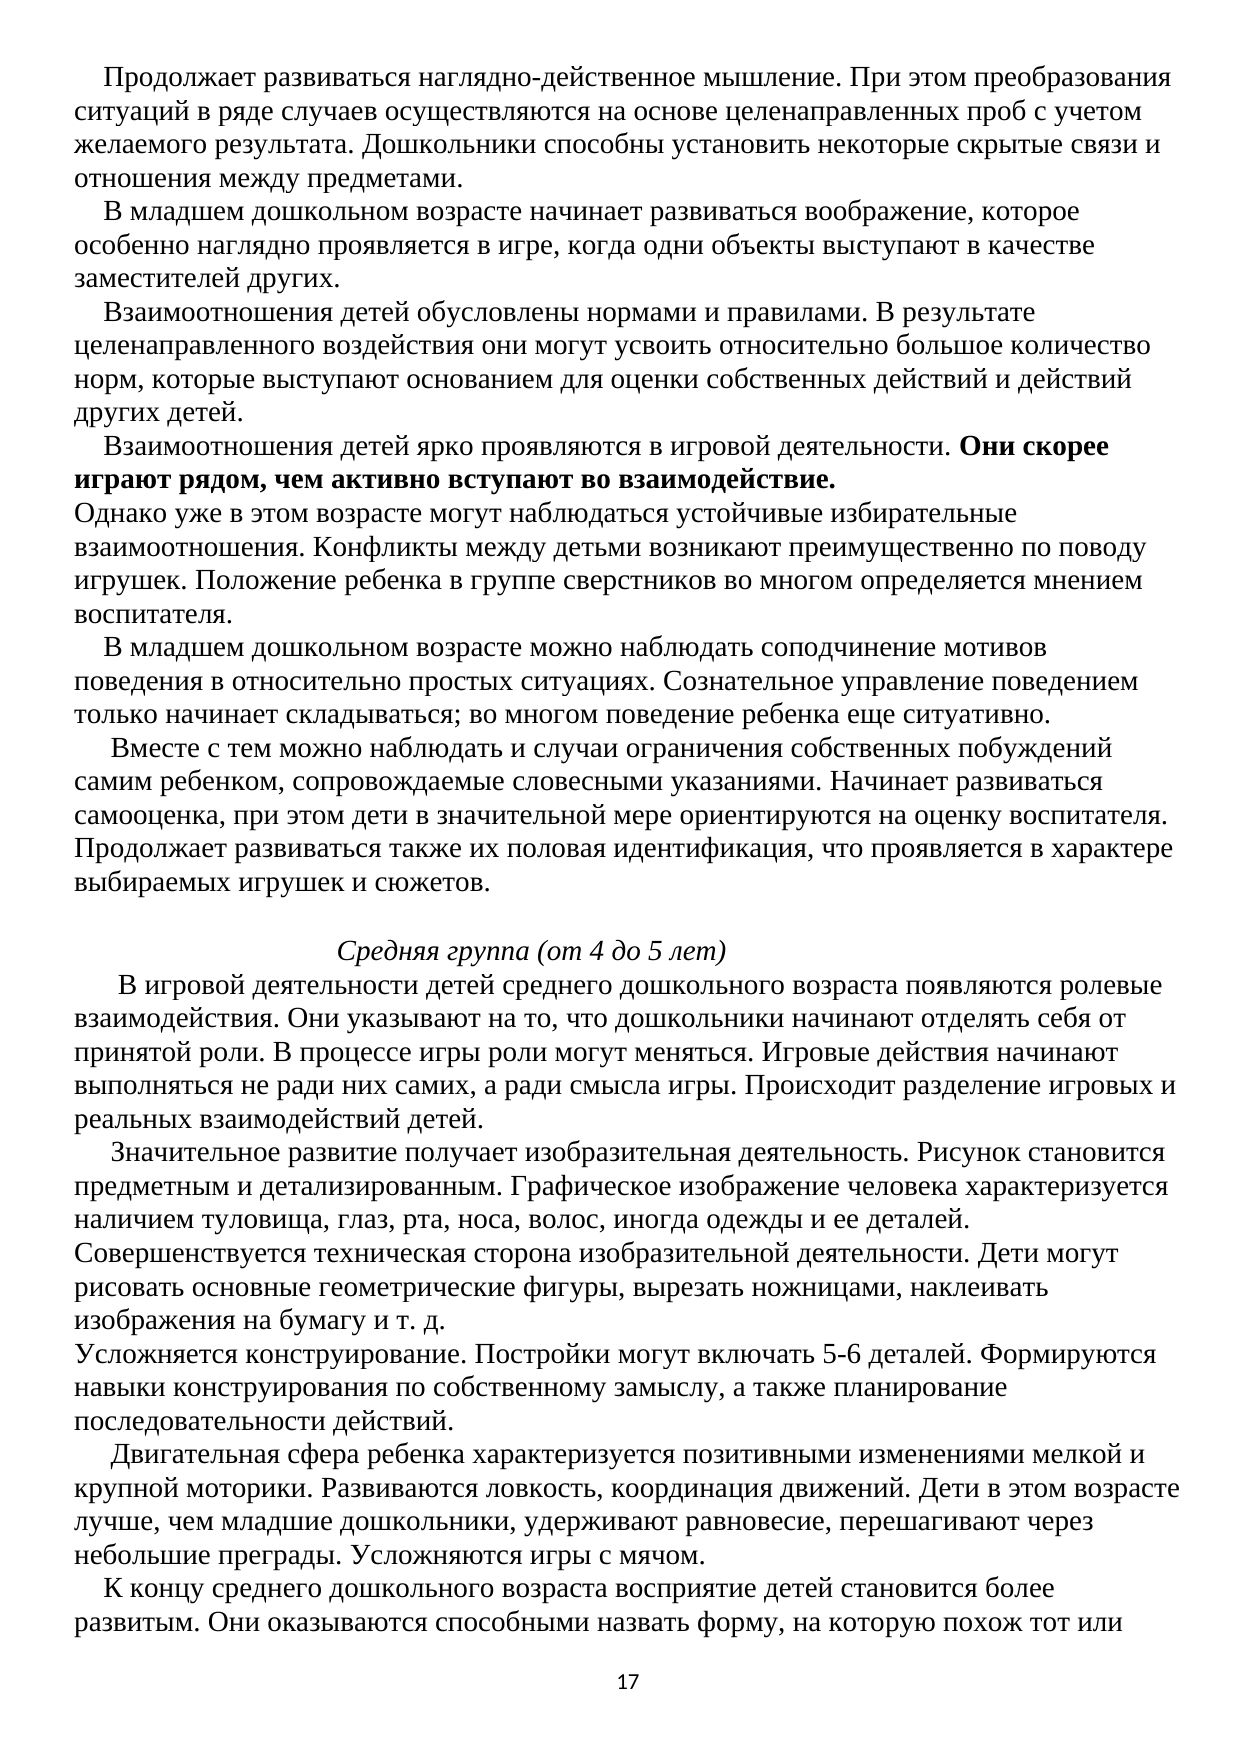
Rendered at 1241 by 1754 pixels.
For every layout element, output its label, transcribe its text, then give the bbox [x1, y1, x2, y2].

text Средняя группа (от 4 до 5 лет) [74, 933, 1181, 967]
text В младшем дошкольном возрасте начинает развиваться воображение, которое особенно наглядно проявляется в игре, когда одни объекты выступают в качестве заместителей других. [341, 193, 1181, 294]
text Продолжает развиваться наглядно-действенное мышление. При этом преобразования ситуаций в ряде случаев осуществляются на основе целенаправленных проб с учетом желаемого результата. Дошкольники способны установить некоторые скрытые связи и отношения между предметами. [463, 59, 1181, 193]
text Двигательная сфера ребенка характеризуется позитивными изменениями мелкой и крупной моторики. Развиваются ловкость, координация движений. Дети в этом возрасте лучше, чем младшие дошкольники, удерживают равновесие, перешагивают через небольшие преграды. Усложняются игры с мячом. [74, 1436, 1181, 1571]
text Усложняется конструирование. Постройки могут включать 5-6 деталей. Формируются навыки конструирования по собственному замыслу, а также планирование последовательности действий. [454, 1336, 1181, 1436]
text Вместе с тем можно наблюдать и случаи ограничения собственных побуждений самим ребенком, сопровождаемые словесными указаниями. Начинает развиваться самооценка, при этом дети в значительной мере ориентируются на оценку воспитателя. Продолжает развиваться также их половая идентификация, что проявляется в характере выбираемых игрушек и сюжетов. [74, 730, 1181, 898]
text Взаимоотношения детей ярко проявляются в игровой деятельности. Они скорее играют рядом, чем активно вступают во взаимодействие. [74, 428, 1181, 495]
text В игровой деятельности детей среднего дошкольного возраста появляются ролевые взаимодействия. Они указывают на то, что дошкольники начинают отделять себя от принятой роли. В процессе игры роли могут меняться. Игровые действия начинают выполняться не ради них самих, а ради смысла игры. Происходит разделение игровых и реальных взаимодействий детей. [74, 967, 1181, 1134]
text Взаимоотношения детей обусловлены нормами и правилами. В результате целенаправленного воздействия они могут усвоить относительно большое количество норм, которые выступают основанием для оценки собственных действий и действий других детей. [74, 294, 1181, 428]
text Значительное развитие получает изобразительная деятельность. Рисунок становится предметным и детализированным. Графическое изображение человека характеризуется наличием туловища, глаз, рта, носа, волос, иногда одежды и ее деталей. Совершенствуется техническая сторона изобразительной деятельности. Дети могут рисовать основные геометрические фигуры, вырезать ножницами, наклеивать изображения на бумагу и т. д. [74, 1134, 1181, 1336]
text Однако уже в этом возрасте могут наблюдаться устойчивые избирательные взаимоотношения. Конфликты между детьми возникают преимущественно по поводу игрушек. Положение ребенка в группе сверстников во многом определяется мнением воспитателя. [233, 495, 1181, 629]
text В младшем дошкольном возрасте можно наблюдать соподчинение мотивов поведения в относительно простых ситуациях. Сознательное управление поведением только начинает складываться; во многом поведение ребенка еще ситуативно. [1047, 629, 1181, 730]
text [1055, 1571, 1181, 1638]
